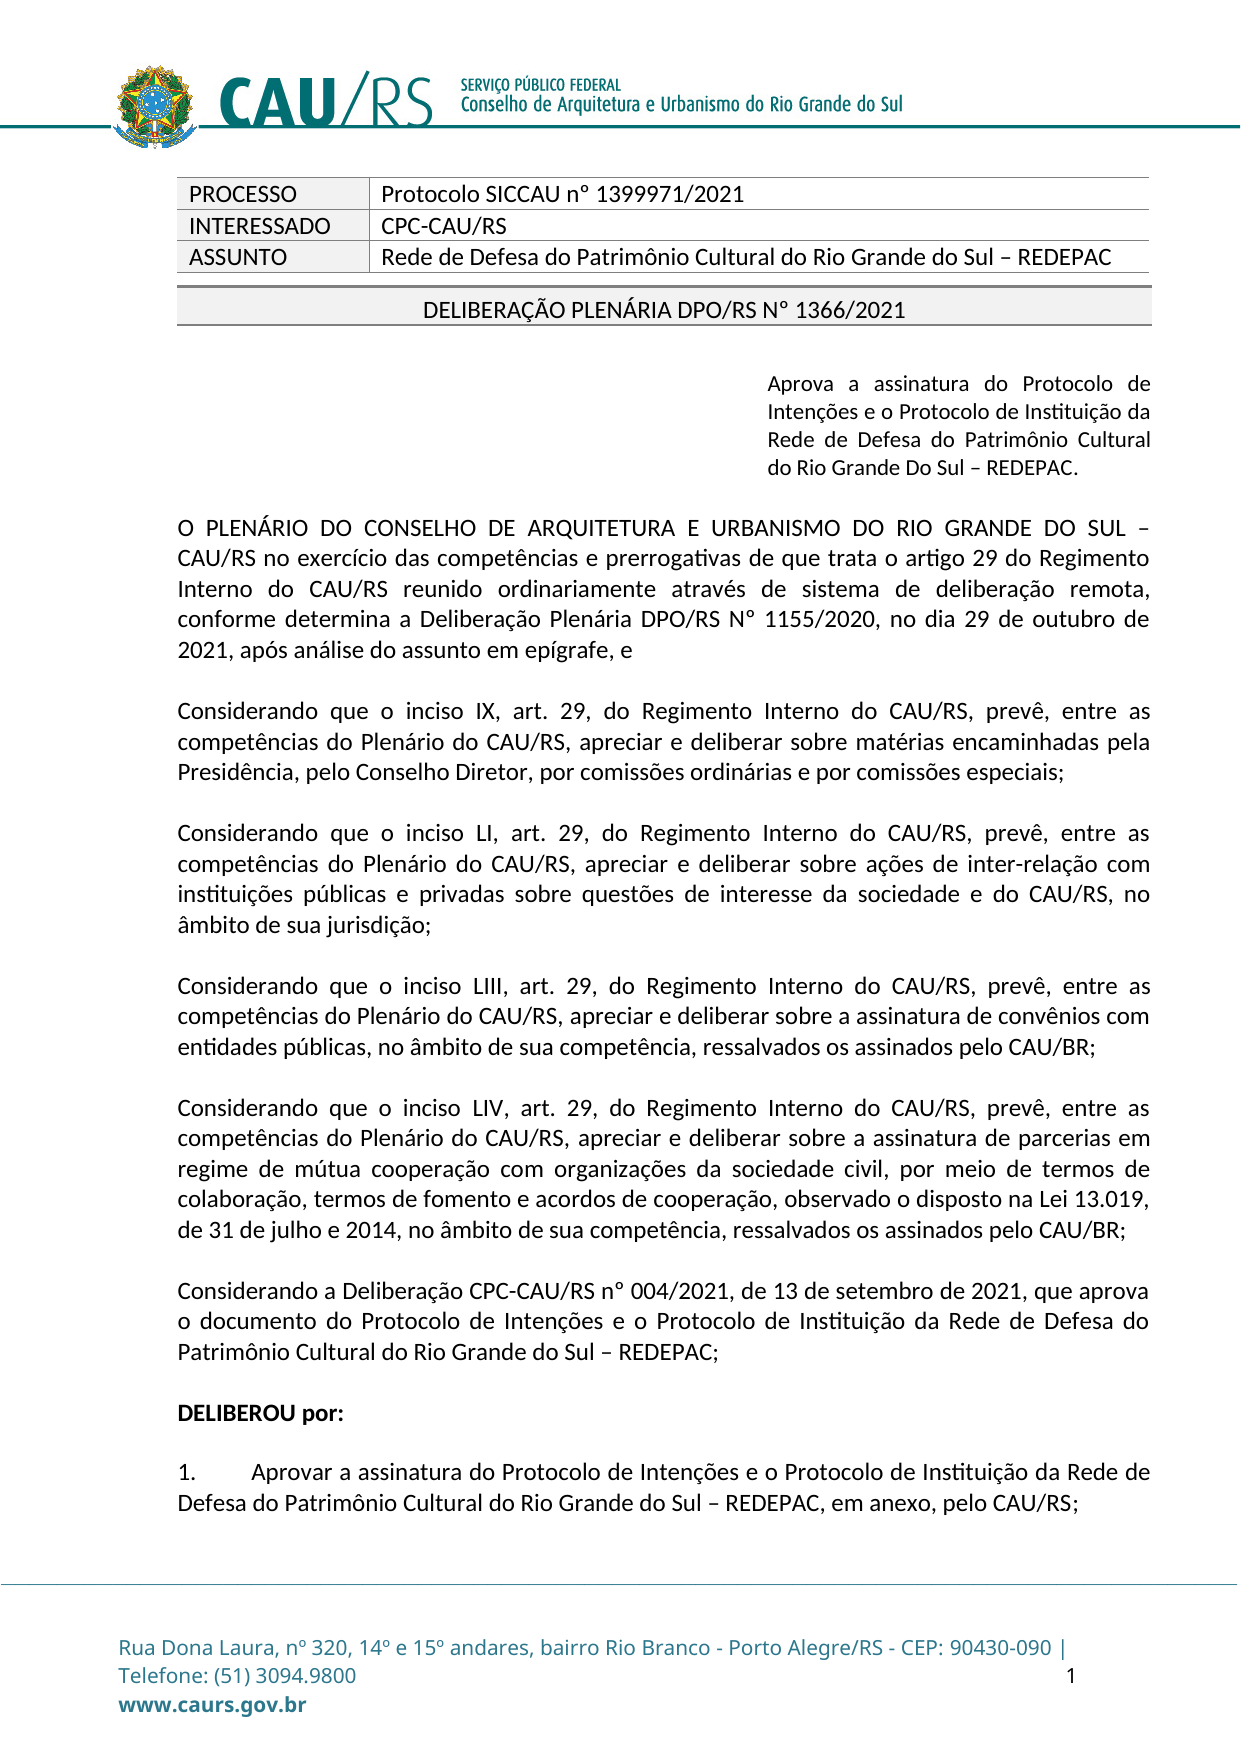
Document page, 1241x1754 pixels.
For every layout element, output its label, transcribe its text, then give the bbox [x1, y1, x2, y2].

text Considerando que o inciso LIII, art. 29, do Regimento Interno do CAU/RS, prevê, entre as competências do Plenário do CAU/RS, apreciar e deliberar sobre a assinatura de convênios com entidades públicas, no âmbito de sua competência, ressalvados os assinados pelo CAU/BR; [177, 970, 1152, 1061]
table_header PROCESSO [177, 178, 369, 209]
text DELIBEROU por: [177, 1397, 1152, 1428]
list Considerando que o inciso IX, art. 29, do Regimento Interno do CAU/RS, prevê, entre as competências do Plenário do CAU/RS, apreciar e deliberar sobre matérias encaminhadas pela Presidência, pelo Conselho Diretor, por comissões ordinárias e por comissões especiais; [177, 695, 1152, 787]
text O PLENÁRIO DO CONSELHO DE ARQUITETURA E URBANISMO DO RIO GRANDE DO SUL – CAU/RS no exercício das competências e prerrogativas de que trata o artigo 29 do Regimento Interno do CAU/RS reunido ordinariamente através de sistema de deliberação remota, conforme determina a Deliberação Plenária DPO/RS Nº 1155/2020, no dia 29 de outubro de 2021, após análise do assunto em epígrafe, e [177, 512, 1152, 664]
table_cell CPC-CAU/RS [370, 210, 1149, 240]
table_header Protocolo SICCAU nº 1399971/2021 [370, 178, 1149, 209]
text Aprova a assinatura do Protocolo de Intenções e o Protocolo de Instituição da Rede de Defesa do Patrimônio Cultural do Rio Grande Do Sul – REDEPAC. [767, 369, 1152, 481]
list Considerando a Deliberação CPC-CAU/RS nº 004/2021, de 13 de setembro de 2021, que aprova o documento do Protocolo de Intenções e o Protocolo de Instituição da Rede de Defesa do Patrimônio Cultural do Rio Grande do Sul – REDEPAC; [177, 1275, 1152, 1367]
picture [0, 0, 1241, 159]
table_cell INTERESSADO [177, 210, 369, 240]
table_cell Rede de Defesa do Patrimônio Cultural do Rio Grande do Sul – REDEPAC [370, 241, 1149, 272]
list Considerando que o inciso LI, art. 29, do Regimento Interno do CAU/RS, prevê, entre as competências do Plenário do CAU/RS, apreciar e deliberar sobre ações de inter-relação com instituições públicas e privadas sobre questões de interesse da sociedade e do CAU/RS, no âmbito de sua jurisdição; [177, 817, 1152, 939]
list Aprovar a assinatura do Protocolo de Intenções e o Protocolo de Instituição da Rede de Defesa do Patrimônio Cultural do Rio Grande do Sul – REDEPAC, em anexo, pelo CAU/RS; [177, 1456, 1152, 1517]
text DELIBERAÇÃO PLENÁRIA DPO/RS Nº 1366/2021 [177, 288, 1152, 324]
table_cell ASSUNTO [177, 241, 369, 272]
text Considerando que o inciso LIV, art. 29, do Regimento Interno do CAU/RS, prevê, entre as competências do Plenário do CAU/RS, apreciar e deliberar sobre a assinatura de parcerias em regime de mútua cooperação com organizações da sociedade civil, por meio de termos de colaboração, termos de fomento e acordos de cooperação, observado o disposto na Lei 13.019, de 31 de julho e 2014, no âmbito de sua competência, ressalvados os assinados pelo CAU/BR; [177, 1092, 1152, 1244]
